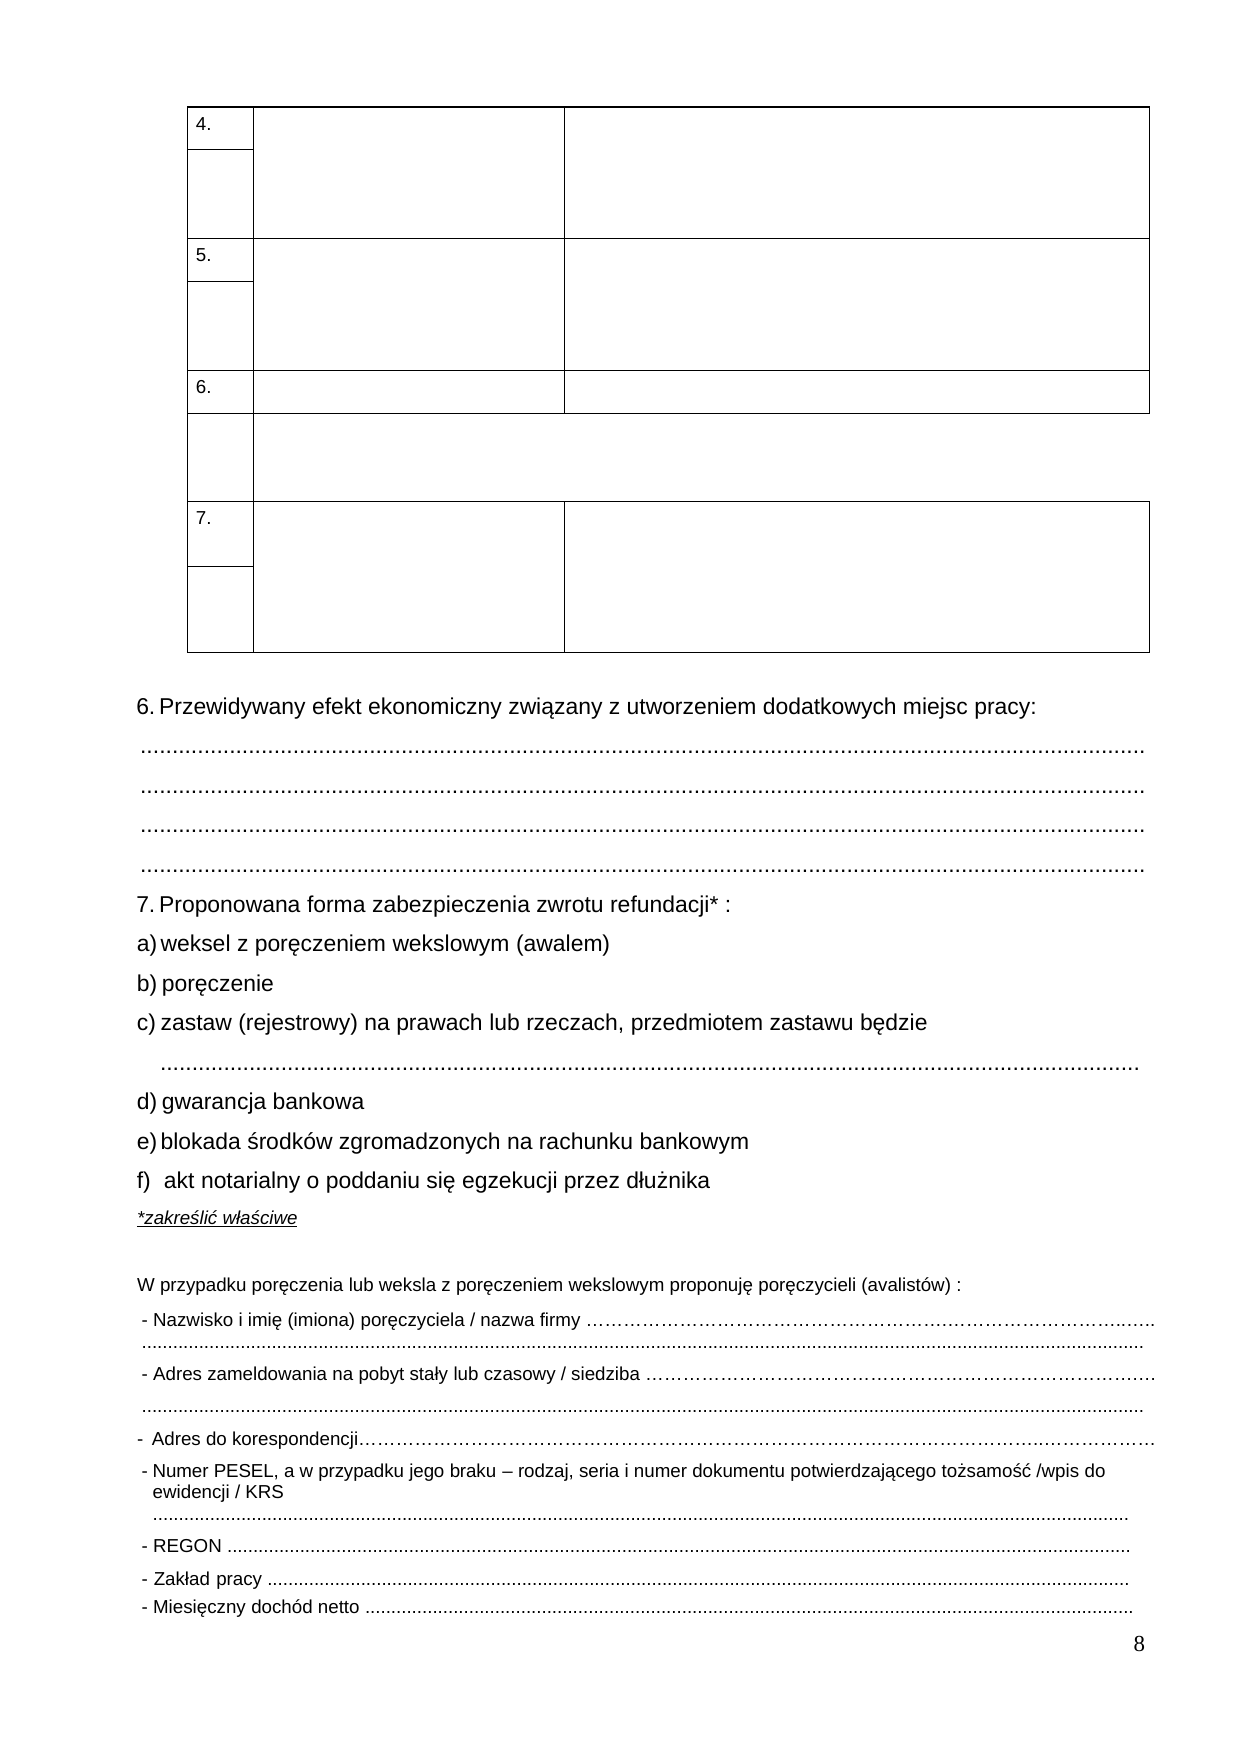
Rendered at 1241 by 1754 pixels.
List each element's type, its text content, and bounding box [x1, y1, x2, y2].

text W przypadku poręczenia lub weksla z poręczeniem wekslowym proponuję poręczycieli (avalistów) : [137, 1274, 1157, 1296]
text *zakreślić właściwe [137, 1207, 1157, 1228]
table_cell [188, 150, 253, 238]
text - Zakład pracy ...................................................................................................................................................................... [141, 1568, 1157, 1589]
list zastaw (rejestrowy) na prawach lub rzeczach, przedmiotem zastawu będzie [137, 1009, 1157, 1036]
text - Nazwisko i imię (imiona) poręczyciela / nazwa firmy ………………………………………………….………………………..….. ................................................................................................................................................................................................. [141, 1309, 1157, 1352]
text ................................................................................................................................................................................................. [141, 1395, 1157, 1417]
text - Miesięczny dochód netto .................................................................................................................................................... [141, 1596, 1157, 1617]
table_cell [254, 108, 564, 238]
table_cell [254, 239, 564, 369]
table_cell [565, 502, 1149, 652]
table_cell 4. [188, 108, 253, 149]
text .......................................................................................................................................................... [160, 1049, 1157, 1075]
text - Adres zameldowania na pobyt stały lub czasowy / siedziba …………………………………………………………………….… [141, 1363, 1157, 1384]
list akt notarialny o poddaniu się egzekucji przez dłużnika [137, 1167, 1157, 1194]
list gwarancja bankowa [137, 1088, 1157, 1114]
table_cell 7. [188, 502, 253, 566]
table_cell [188, 282, 253, 369]
table_cell 5. [188, 239, 253, 281]
text .............................................................................................................................................................. [140, 772, 1157, 798]
list poręczenie [137, 970, 1157, 996]
text .............................................................................................................................................................. [140, 851, 1157, 877]
table_cell [565, 108, 1149, 238]
list blokada środków zgromadzonych na rachunku bankowym [137, 1128, 1157, 1154]
text - Adres do korespondencji………………………………………………………………………………………………..……………… [137, 1427, 1157, 1449]
table_cell [254, 371, 564, 412]
table_cell [188, 414, 253, 501]
text .............................................................................................................................................................. [140, 732, 1157, 759]
list Proponowana forma zabezpieczenia zwrotu refundacji* : [136, 891, 1157, 917]
table_cell 6. [188, 371, 253, 412]
table_cell [188, 567, 253, 652]
table_cell [565, 371, 1149, 412]
list Przewidywany efekt ekonomiczny związany z utworzeniem dodatkowych miejsc pracy: [136, 693, 1157, 719]
text .............................................................................................................................................................. [140, 811, 1157, 838]
table_cell [565, 239, 1149, 369]
list weksel z poręczeniem wekslowym (awalem) [137, 930, 1157, 956]
table_cell [254, 502, 564, 652]
list Numer PESEL, a w przypadku jego braku – rodzaj, seria i numer dokumentu potwierdzającego tożsamość /wpis do ewidencji / KRS ............................................................................................................................................................................................ [141, 1460, 1157, 1524]
